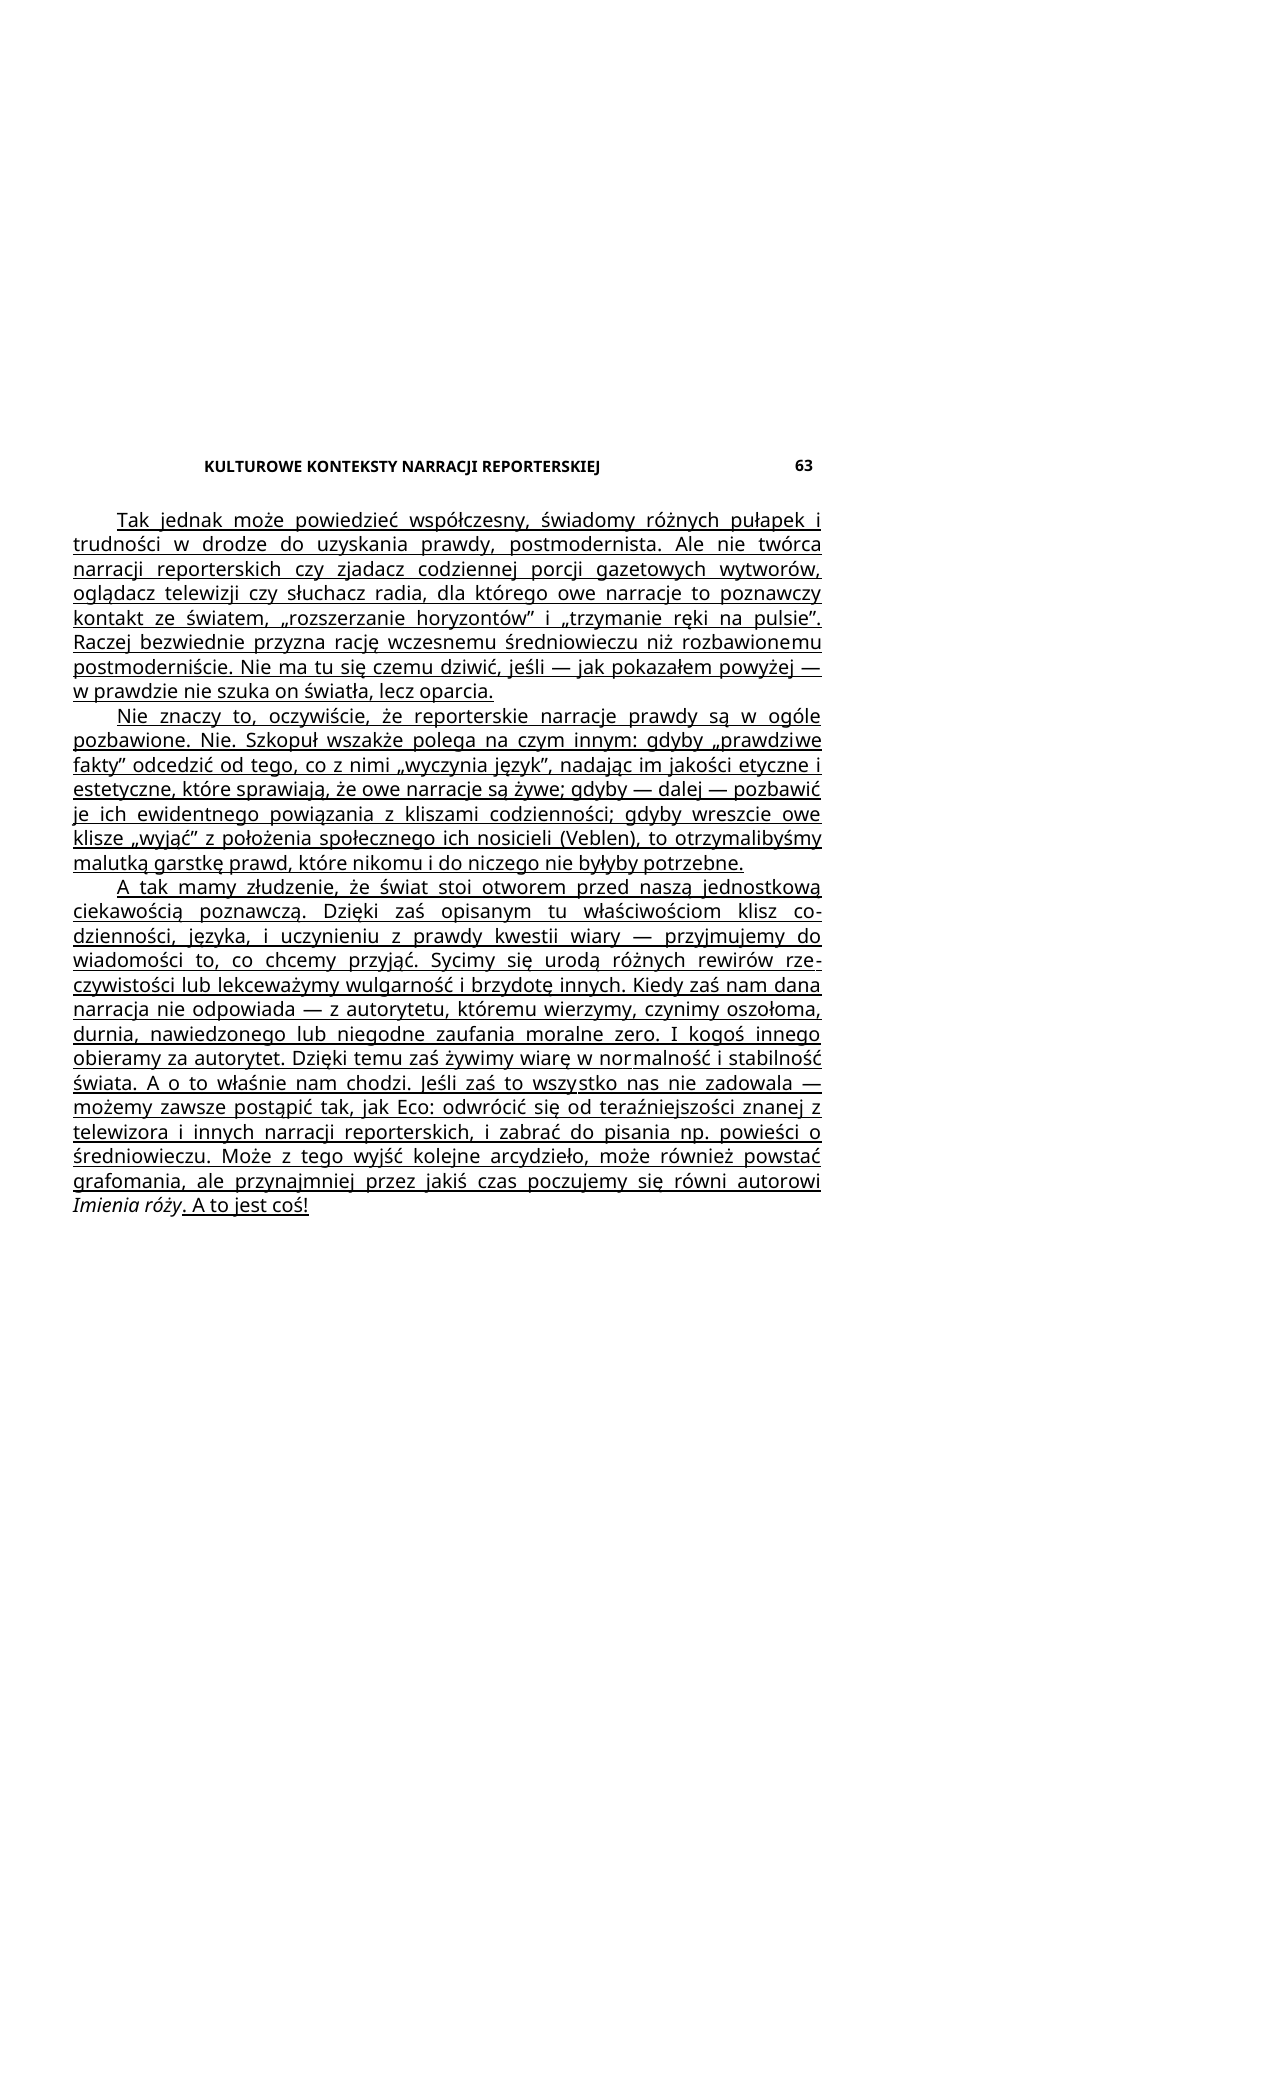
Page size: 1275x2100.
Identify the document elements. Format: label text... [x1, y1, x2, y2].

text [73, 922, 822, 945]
text 63 [795, 459, 813, 475]
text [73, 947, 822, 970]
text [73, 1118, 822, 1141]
text Tak jednak może powiedzieć współczesny, świadomy różnych pułapek i trudności w drodze do uzyskania prawdy, postmodernista. Ale nie twórca narracji reporterskich czy zjadacz codziennej porcji gazetowych wytworów, oglądacz telewizji czy słuchacz radia, dla którego owe narracje to poznawczy kontakt ze światem, „rozszerzanie horyzontów” i „trzymanie ręki na pulsie”. Raczej bezwiednie przyzna rację wczesnemu średniowieczu niż rozbawionemu postmoderniście. Nie ma tu się czemu dziwić, jeśli — jak pokazałem powyżej — w prawdzie nie szuka on światła, lecz oparcia. [73, 508, 822, 554]
text Nie znaczy to, oczywiście, że reporterskie narracje prawdy są w ogóle pozbawione. Nie. Szkopuł wszakże polega na czym innym: gdyby „prawdziwe fakty” odcedzić od tego, co z nimi „wyczynia język”, nadając im jakości etyczne i estetyczne, które sprawiają, że owe narracje są żywe; gdyby — dalej — pozbawić je ich ewidentnego powiązania z kliszami codzienności; gdyby wreszcie owe klisze „wyjąć” z położenia społecznego ich nosicieli (Veblen), to otrzymalibyśmy malutką garstkę prawd, które nikomu i do niczego nie byłyby potrzebne. [73, 775, 822, 823]
text KULTUROWE KONTEKSTY NARRACJI REPORTERSKIEJ [204, 460, 601, 476]
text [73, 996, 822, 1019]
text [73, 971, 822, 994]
text Nie znaczy to, oczywiście, że reporterskie narracje prawdy są w ogóle pozbawione. Nie. Szkopuł wszakże polega na czym innym: gdyby „prawdziwe fakty” odcedzić od tego, co z nimi „wyczynia język”, nadając im jakości etyczne i estetyczne, które sprawiają, że owe narracje są żywe; gdyby — dalej — pozbawić je ich ewidentnego powiązania z kliszami codzienności; gdyby wreszcie owe klisze „wyjąć” z położenia społecznego ich nosicieli (Veblen), to otrzymalibyśmy malutką garstkę prawd, które nikomu i do niczego nie byłyby potrzebne. [73, 703, 822, 749]
